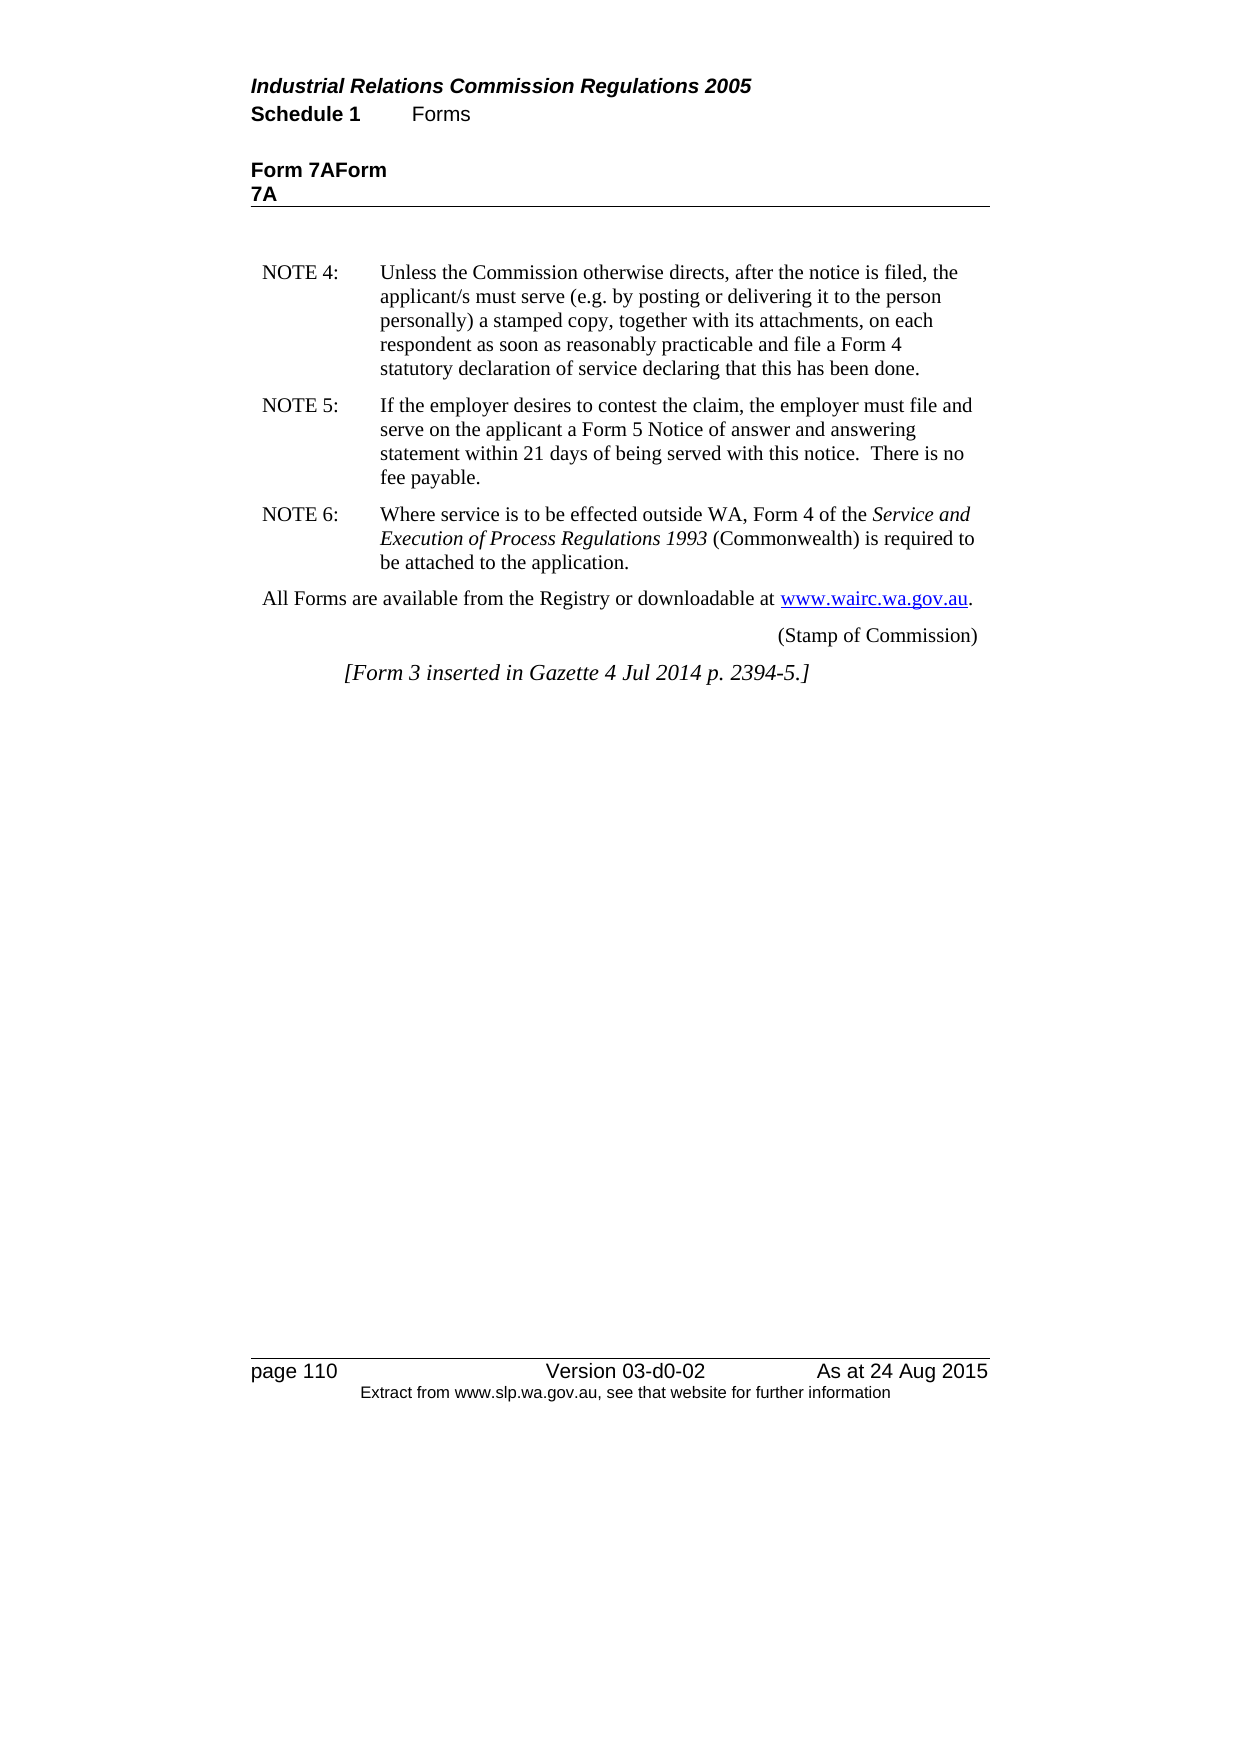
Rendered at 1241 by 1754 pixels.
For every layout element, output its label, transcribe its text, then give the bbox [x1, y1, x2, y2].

table_cell NOTE 4: [251, 248, 369, 380]
table_cell Where service is to be effected outside WA, Form 4 of the Service and Execution of Process Regulations 1993 (Commonwealth) is required to be attached to the application. [369, 489, 989, 574]
table_cell NOTE 6: [251, 489, 369, 574]
table_cell NOTE 5: [251, 380, 369, 489]
table_cell All Forms are available from the Registry or downloadable at www.wairc.wa.gov.au. (Stamp of Commission) [251, 574, 989, 647]
table_cell Unless the Commission otherwise directs, after the notice is filed, the applicant/s must serve (e.g. by posting or delivering it to the person personally) a stamped copy, together with its attachments, on each respondent as soon as reasonably practicable and file a Form 4 statutory declaration of service declaring that this has been done. [369, 248, 989, 380]
text [Form 3 inserted in Gazette 4 Jul 2014 p. 2394-5.] [251, 659, 990, 686]
table_cell If the employer desires to contest the claim, the employer must file and serve on the applicant a Form 5 Notice of answer and answering statement within 21 days of being served with this notice. There is no fee payable. [369, 380, 989, 489]
